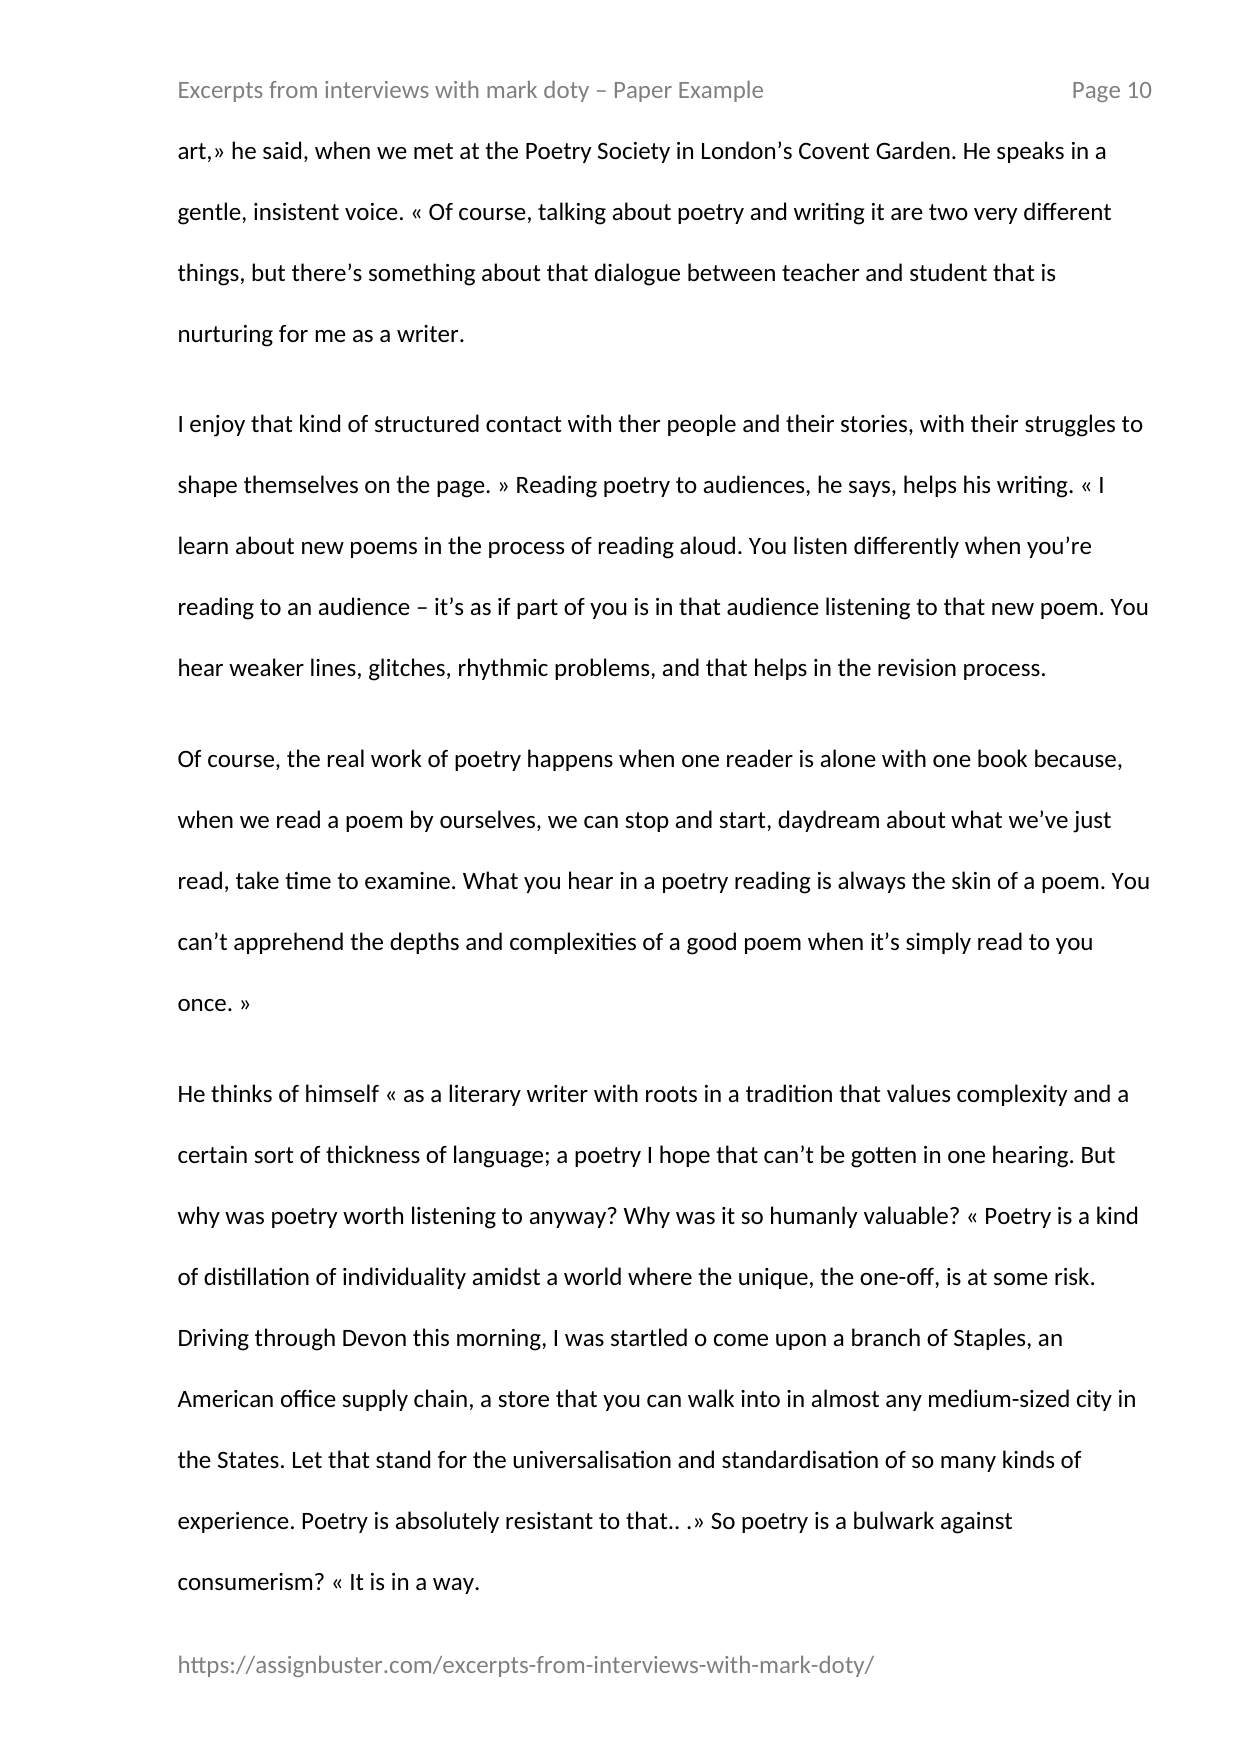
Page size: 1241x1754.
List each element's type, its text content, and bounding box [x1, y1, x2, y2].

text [177, 135, 1152, 348]
text He thinks of himself « as a literary writer with roots in a tradition that values complexity and a certain sort of thickness of language; a poetry I hope that can’t be gotten in one hearing. But why was poetry worth listening to anyway? Why was it so humanly valuable? « Poetry is a kind of distillation of individuality amidst a world where the unique, the one-off, is at some risk. Driving through Devon this morning, I was startled o come upon a branch of Staples, an American office supply chain, a store that you can walk into in almost any medium-sized city in the States. Let that stand for the universalisation and standardisation of so many kinds of experience. Poetry is absolutely resistant to that.. .» So poetry is a bulwark against consumerism? « It is in a way. [177, 1078, 1152, 1597]
text I enjoy that kind of structured contact with ther people and their stories, with their struggles to shape themselves on the page. » Reading poetry to audiences, he says, helps his writing. « I learn about new poems in the process of reading aloud. You listen differently when you’re reading to an audience – it’s as if part of you is in that audience listening to that new poem. You hear weaker lines, glitches, rhythmic problems, and that helps in the revision process. [177, 408, 1152, 683]
text Of course, the real work of poetry happens when one reader is alone with one book because, when we read a poem by ourselves, we can stop and start, daydream about what we’ve just read, take time to examine. What you hear in a poetry reading is always the skin of a poem. You can’t apprehend the depths and complexities of a good poem when it’s simply read to you once. » [177, 743, 1152, 1018]
